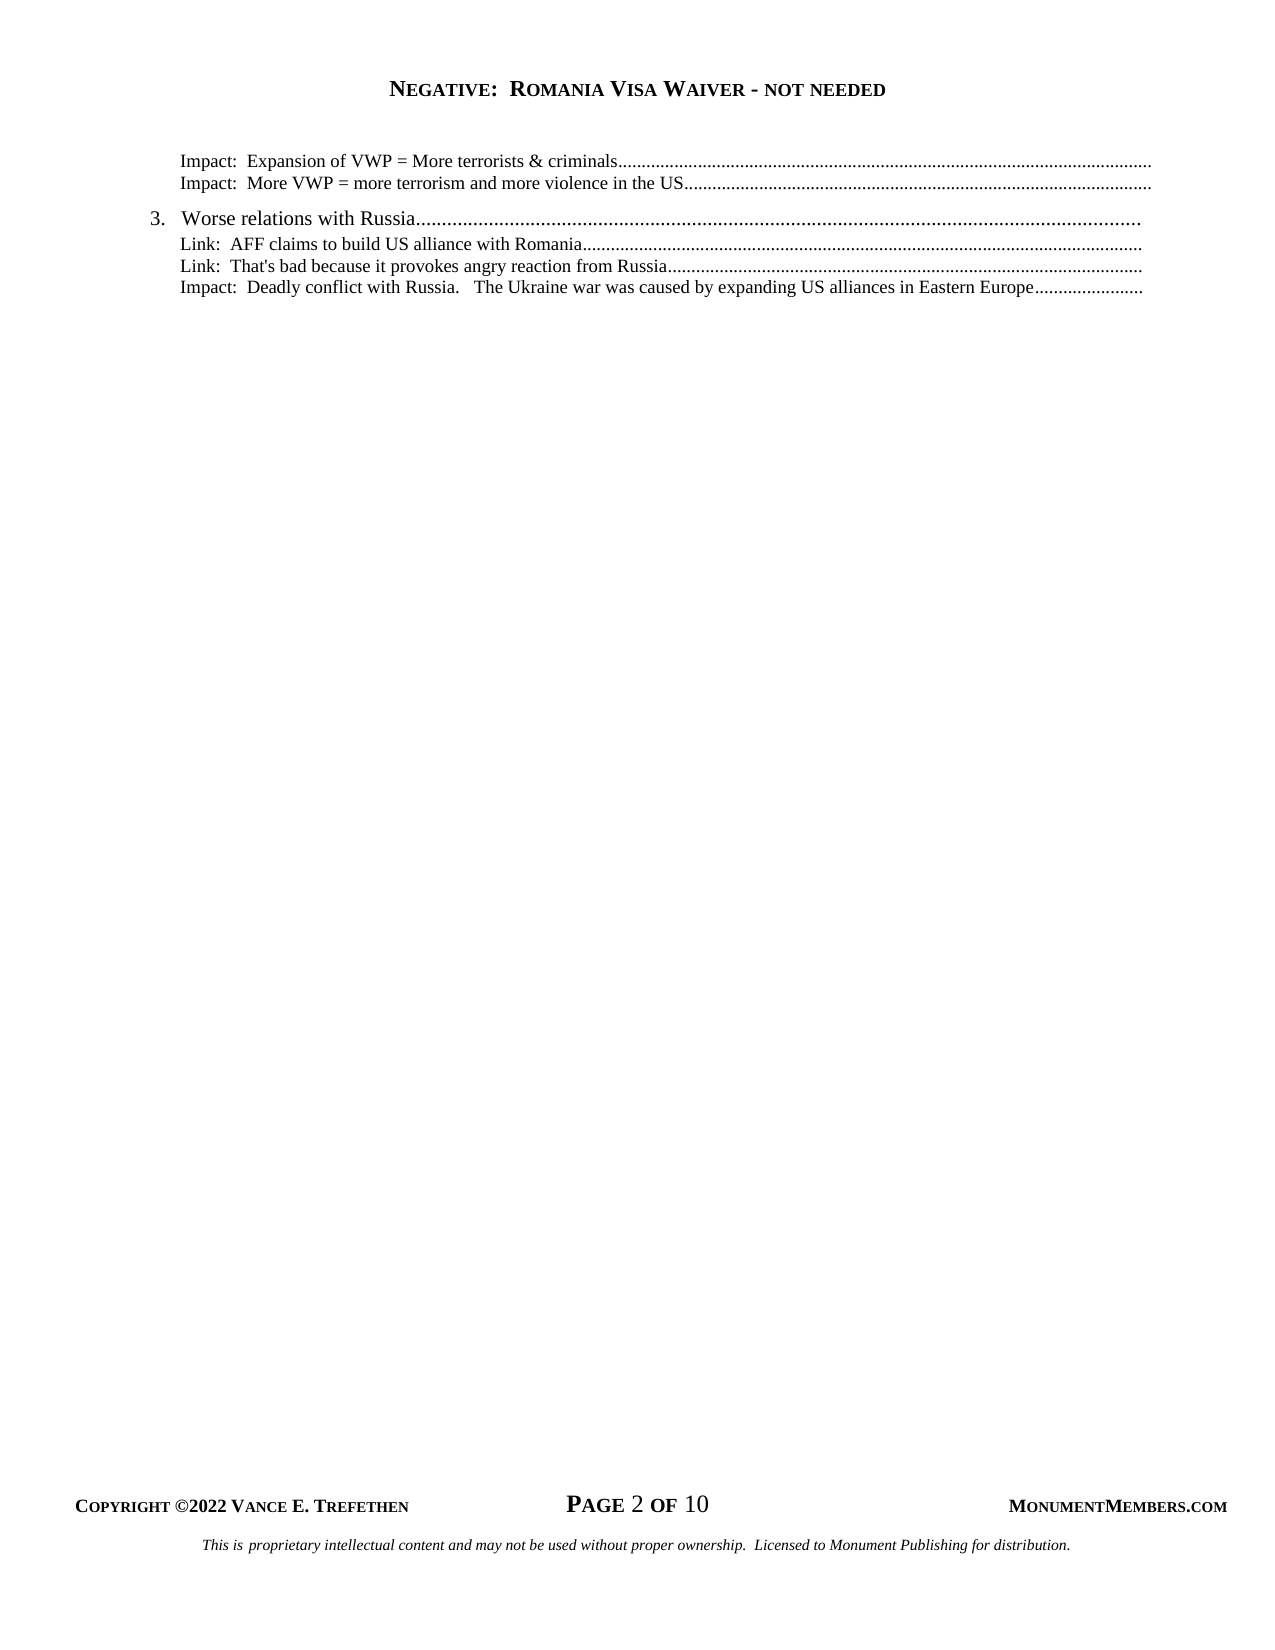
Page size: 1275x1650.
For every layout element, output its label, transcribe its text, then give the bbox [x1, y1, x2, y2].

text Impact: Expansion of VWP = More terrorists & criminals 9 [618, 150, 1125, 172]
text Link: AFF claims to build US alliance with Romania 10 [180, 233, 1125, 255]
text Link: That's bad because it provokes angry reaction from Russia 10 [180, 255, 1125, 276]
text 3. Worse relations with Russia 10 [150, 206, 1125, 230]
text Impact: Deadly conflict with Russia. The Ukraine war was caused by expanding US alliances in Eastern Europe 10 [180, 276, 1125, 298]
text Impact: More VWP = more terrorism and more violence in the US 9 [180, 172, 1125, 193]
